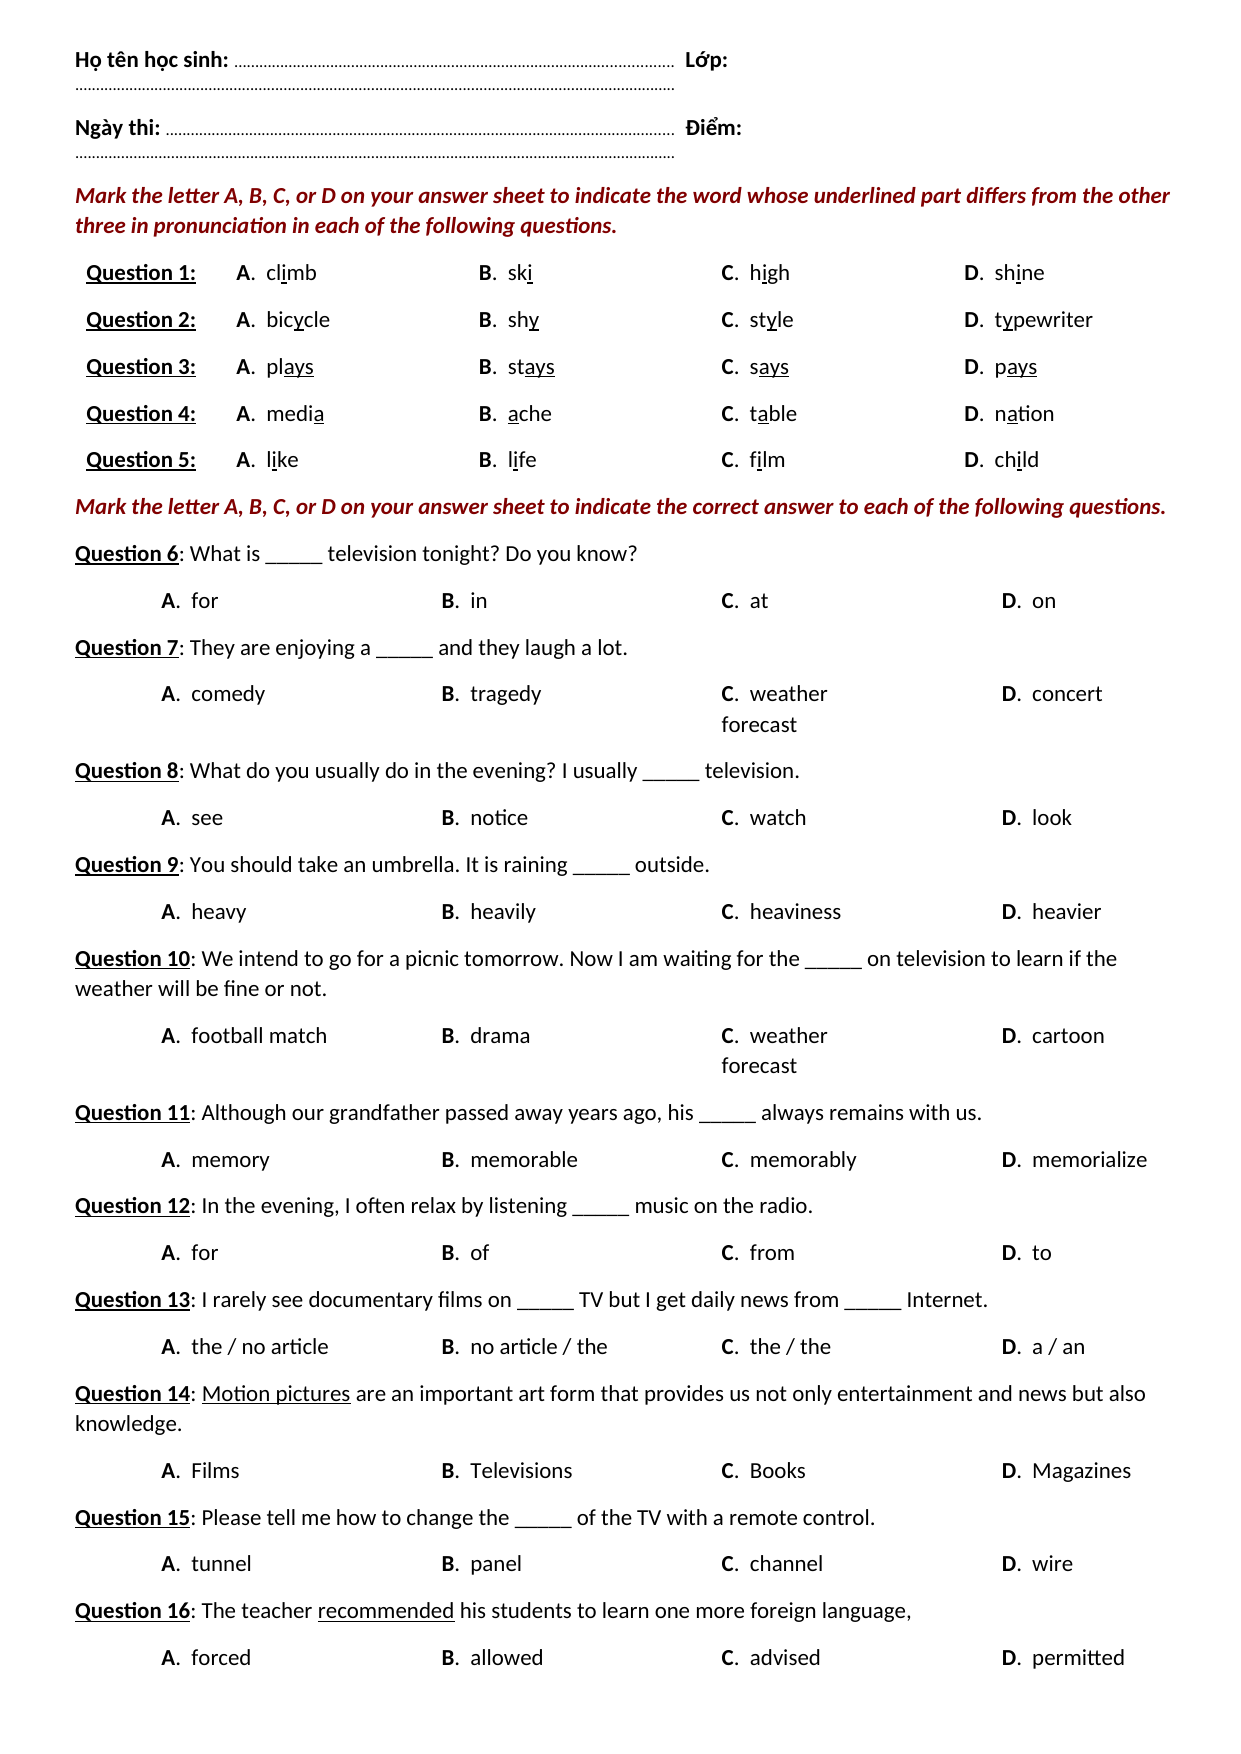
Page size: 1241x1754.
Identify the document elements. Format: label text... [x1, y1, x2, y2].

table_header C. at [635, 586, 915, 633]
table_header A. the / no article [75, 1332, 355, 1379]
table_header B. memorable [355, 1145, 635, 1192]
table_header D. a / an [915, 1332, 1196, 1379]
text Question 12: In the evening, I often relax by listening _____ music on the radio. [75, 1192, 1195, 1219]
table_cell C. style [710, 305, 953, 352]
table_header C. advised [635, 1643, 915, 1690]
table_header B. in [355, 586, 635, 633]
text Question 13: I rarely see documentary films on _____ TV but I get daily news from _____ Internet. [75, 1285, 1195, 1313]
table_header C. weather forecast [635, 680, 915, 757]
table_header C. weather forecast [635, 1021, 915, 1098]
table_header D. Magazines [915, 1456, 1196, 1503]
table_cell B. ache [468, 399, 710, 445]
table_header C. Books [635, 1456, 915, 1503]
table_header D. concert [915, 680, 1196, 757]
table_header D. heavier [915, 897, 1196, 944]
table_header D. wire [915, 1550, 1196, 1596]
table_cell D. nation [953, 399, 1195, 445]
table_cell D. child [953, 445, 1195, 492]
table_header B. allowed [355, 1643, 635, 1690]
table_header D. to [915, 1239, 1196, 1285]
table_cell Question 3: [75, 352, 225, 399]
table_header D. permitted [915, 1643, 1196, 1690]
table_header D. cartoon [915, 1021, 1196, 1098]
table_cell C. says [710, 352, 953, 399]
table_header C. watch [635, 804, 915, 850]
table_header C. heaviness [635, 897, 915, 944]
table_cell D. pays [953, 352, 1195, 399]
table_header A. see [75, 804, 355, 850]
table_header D. memorialize [915, 1145, 1196, 1192]
table_header B. panel [355, 1550, 635, 1596]
text Question 10: We intend to go for a picnic tomorrow. Now I am waiting for the _____ on television to learn if the weather will be fine or not. [75, 944, 1195, 1002]
table_header Question 1: [75, 258, 225, 305]
table_header B. no article / the [355, 1332, 635, 1379]
text Question 8: What do you usually do in the evening? I usually _____ television. [75, 757, 1195, 784]
table_cell Question 2: [75, 305, 225, 352]
table_cell D. typewriter [953, 305, 1195, 352]
text Question 16: The teacher recommended his students to learn one more foreign language, [75, 1596, 1195, 1624]
table_header A. comedy [75, 680, 355, 757]
table_cell C. film [710, 445, 953, 492]
table_header B. of [355, 1239, 635, 1285]
text Ngày thi: Điểm: [75, 113, 1195, 163]
table_header A. memory [75, 1145, 355, 1192]
table_header C. channel [635, 1550, 915, 1596]
table_header A. heavy [75, 897, 355, 944]
text Question 14: Motion pictures are an important art form that provides us not only entertainment and news but also knowledge. [75, 1379, 1195, 1437]
table_header C. from [635, 1239, 915, 1285]
table_cell C. table [710, 399, 953, 445]
table_header A. forced [75, 1643, 355, 1690]
text Question 11: Although our grandfather passed away years ago, his _____ always remains with us. [75, 1098, 1195, 1126]
table_header A. football match [75, 1021, 355, 1098]
table_header A. climb [225, 258, 467, 305]
table_header C. the / the [635, 1332, 915, 1379]
table_header C. high [710, 258, 953, 305]
table_header B. tragedy [355, 680, 635, 757]
text Question 6: What is _____ television tonight? Do you know? [75, 539, 1195, 567]
table_header D. look [915, 804, 1196, 850]
table_header B. heavily [355, 897, 635, 944]
text Mark the letter A, B, C, or D on your answer sheet to indicate the word whose underlined part differs from the other three in pronunciation in each of the following questions. [75, 181, 1195, 239]
table_cell Question 4: [75, 399, 225, 445]
table_cell B. shy [468, 305, 710, 352]
table_cell A. like [225, 445, 467, 492]
table_cell A. bicycle [225, 305, 467, 352]
table_header D. shine [953, 258, 1195, 305]
text Question 7: They are enjoying a _____ and they laugh a lot. [75, 633, 1195, 661]
table_header A. Films [75, 1456, 355, 1503]
table_header A. for [75, 1239, 355, 1285]
text Question 15: Please tell me how to change the _____ of the TV with a remote control. [75, 1503, 1195, 1531]
table_header D. on [915, 586, 1196, 633]
text Họ tên học sinh: Lớp: [75, 45, 1195, 95]
table_cell Question 5: [75, 445, 225, 492]
table_cell B. stays [468, 352, 710, 399]
table_header C. memorably [635, 1145, 915, 1192]
table_header B. ski [468, 258, 710, 305]
table_header A. for [75, 586, 355, 633]
text Mark the letter A, B, C, or D on your answer sheet to indicate the correct answer to each of the following questions. [75, 492, 1195, 520]
table_cell A. media [225, 399, 467, 445]
table_header B. Televisions [355, 1456, 635, 1503]
table_cell B. life [468, 445, 710, 492]
table_cell A. plays [225, 352, 467, 399]
text Question 9: You should take an umbrella. It is raining _____ outside. [75, 850, 1195, 878]
table_header A. tunnel [75, 1550, 355, 1596]
table_header B. drama [355, 1021, 635, 1098]
table_header B. notice [355, 804, 635, 850]
